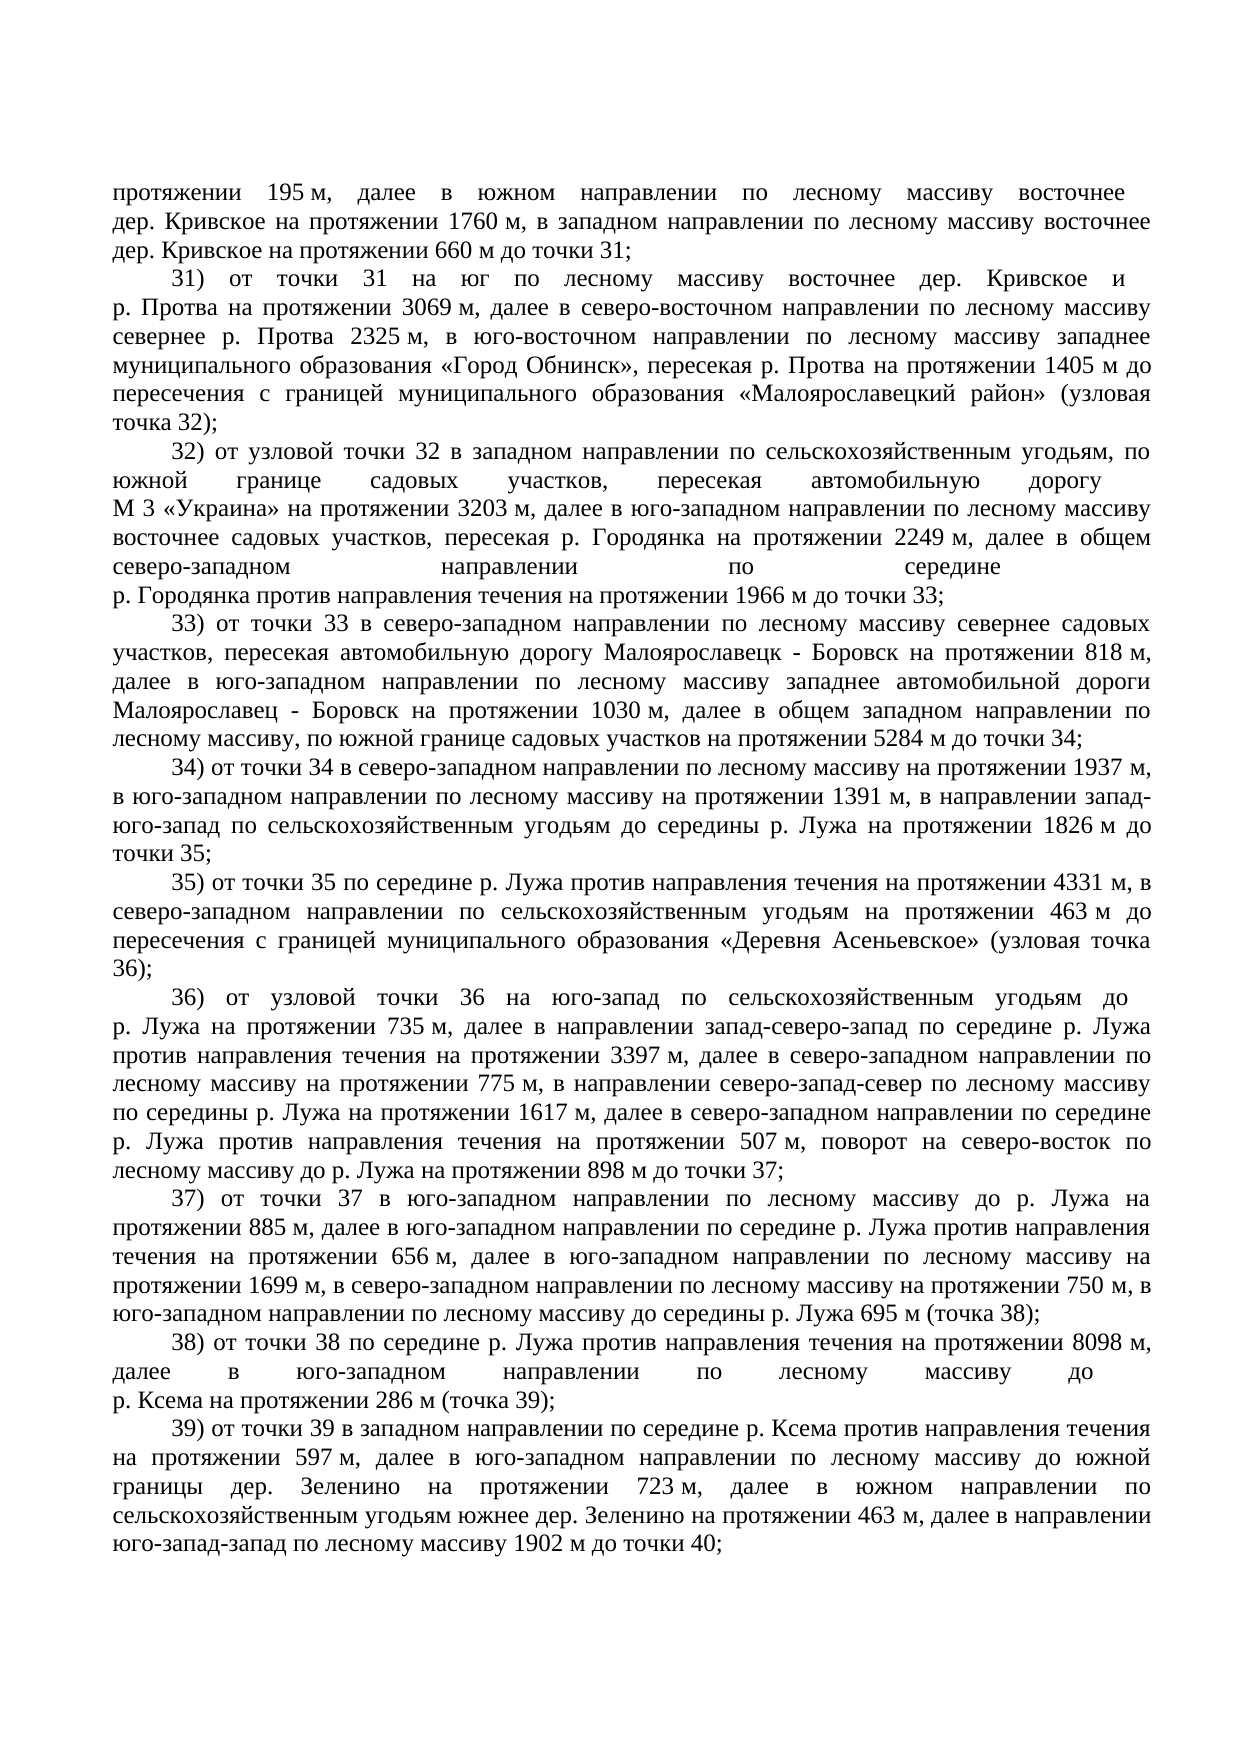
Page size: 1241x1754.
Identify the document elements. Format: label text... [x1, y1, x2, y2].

text 37) от точки 37 в юго-западном направлении по лесному массиву до р. Лужа на протяжении 885 м, далее в юго-западном направлении по середине р. Лужа против направления течения на протяжении 656 м, далее в юго-западном направлении по лесному массиву на протяжении 1699 м, в северо-западном направлении по лесному массиву на протяжении 750 м, в юго-западном направлении по лесному массиву до середины р. Лужа 695 м (точка 38); [112, 1183, 1152, 1327]
text 36) от узловой точки 36 на юго-запад по сельскохозяйственным угодьям до р. Лужа на протяжении 735 м, далее в направлении запад-северо-запад по середине р. Лужа против направления течения на протяжении 3397 м, далее в северо-западном направлении по лесному массиву на протяжении 775 м, в направлении северо-запад-север по лесному массиву по середины р. Лужа на протяжении 1617 м, далее в северо-западном направлении по середине р. Лужа против направления течения на протяжении 507 м, поворот на северо-восток по лесному массиву до р. Лужа на протяжении 898 м до точки 37; [112, 982, 1152, 1183]
text 32) от узловой точки 32 в западном направлении по сельскохозяйственным угодьям, по южной границе садовых участков, пересекая автомобильную дорогу М 3 «Украина» на протяжении 3203 м, далее в юго-западном направлении по лесному массиву восточнее садовых участков, пересекая р. Городянка на протяжении 2249 м, далее в общем северо-западном направлении по середине р. Городянка против направления течения на протяжении 1966 м до точки 33; [112, 436, 1152, 608]
text 39) от точки 39 в западном направлении по середине р. Ксема против направления течения на протяжении 597 м, далее в юго-западном направлении по лесному массиву до южной границы дер. Зеленино на протяжении 723 м, далее в южном направлении по сельскохозяйственным угодьям южнее дер. Зеленино на протяжении 463 м, далее в направлении юго-запад-запад по лесному массиву 1902 м до точки 40; [112, 1413, 1152, 1557]
text 35) от точки 35 по середине р. Лужа против направления течения на протяжении 4331 м, в северо-западном направлении по сельскохозяйственным угодьям на протяжении 463 м до пересечения с границей муниципального образования «Деревня Асеньевское» (узловая точка 36); [112, 867, 1152, 982]
text 31) от точки 31 на юг по лесному массиву восточнее дер. Кривское и р. Протва на протяжении 3069 м, далее в северо-восточном направлении по лесному массиву севернее р. Протва 2325 м, в юго-восточном направлении по лесному массиву западнее муниципального образования «Город Обнинск», пересекая р. Протва на протяжении 1405 м до пересечения с границей муниципального образования «Малоярославецкий район» (узловая точка 32); [112, 263, 1152, 436]
text 34) от точки 34 в северо-западном направлении по лесному массиву на протяжении 1937 м, в юго-западном направлении по лесному массиву на протяжении 1391 м, в направлении запад-юго-запад по сельскохозяйственным угодьям до середины р. Лужа на протяжении 1826 м до точки 35; [112, 752, 1152, 867]
text 38) от точки 38 по середине р. Лужа против направления течения на протяжении 8098 м, далее в юго-западном направлении по лесному массиву до р. Ксема на протяжении 286 м (точка 39); [112, 1327, 1152, 1413]
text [112, 177, 1152, 263]
text 33) от точки 33 в северо-западном направлении по лесному массиву севернее садовых участков, пересекая автомобильную дорогу Малоярославецк - Боровск на протяжении 818 м, далее в юго-западном направлении по лесному массиву западнее автомобильной дороги Малоярославец - Боровск на протяжении 1030 м, далее в общем западном направлении по лесному массиву, по южной границе садовых участков на протяжении 5284 м до точки 34; [112, 608, 1152, 752]
